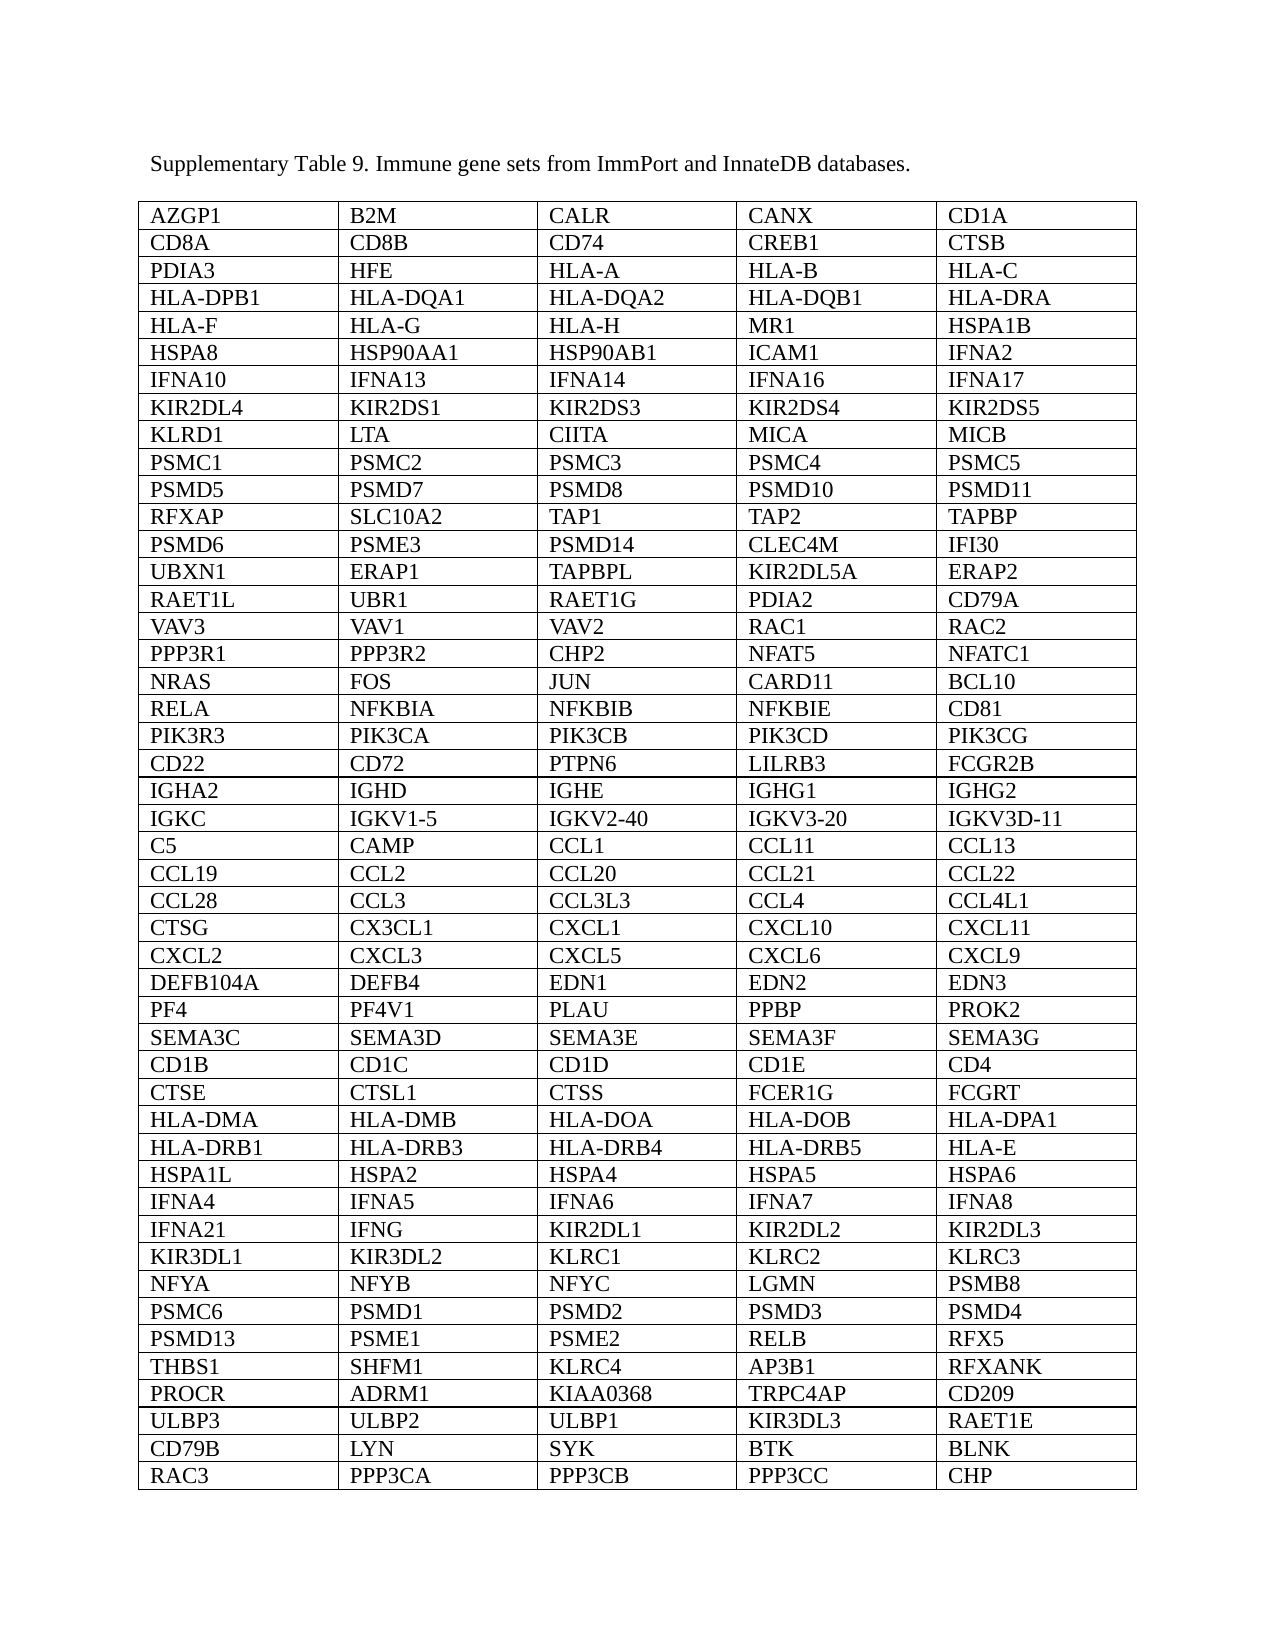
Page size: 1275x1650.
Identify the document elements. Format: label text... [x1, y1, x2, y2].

table_cell FCGRT [937, 1079, 1136, 1105]
table_cell KIR2DL5A [737, 558, 936, 584]
table_cell CARD11 [737, 668, 936, 694]
table_cell AP3B1 [737, 1353, 936, 1379]
table_cell THBS1 [139, 1353, 338, 1379]
table_cell PIK3CB [538, 723, 736, 749]
table_cell CAMP [339, 832, 537, 858]
table_cell CD79A [937, 586, 1136, 612]
table_cell TAP1 [538, 504, 736, 530]
table_cell HLA-DQA1 [339, 284, 537, 311]
table_cell KIR2DS4 [737, 394, 936, 420]
table_cell VAV2 [538, 613, 736, 639]
table_cell RELA [139, 695, 338, 722]
table_cell PDIA3 [139, 257, 338, 283]
table_cell CXCL6 [737, 942, 936, 968]
table_cell PSMC5 [937, 449, 1136, 475]
table_cell HLA-G [339, 312, 537, 338]
table_cell IGHA2 [139, 778, 338, 804]
table_cell ADRM1 [339, 1380, 537, 1406]
table_cell CCL3L3 [538, 887, 736, 913]
table_cell HFE [339, 257, 537, 283]
table_cell CX3CL1 [339, 914, 537, 941]
table_cell HSPA2 [339, 1161, 537, 1187]
table_cell CCL2 [339, 860, 537, 886]
table_cell PSME1 [339, 1325, 537, 1352]
table_header CANX [737, 202, 936, 228]
table_cell PIK3CG [937, 723, 1136, 749]
table_cell IGHG1 [737, 778, 936, 804]
table_cell NFKBIB [538, 695, 736, 722]
table_cell HSPA4 [538, 1161, 736, 1187]
table_cell NFKBIA [339, 695, 537, 722]
table_cell HLA-B [737, 257, 936, 283]
table_cell PSMD4 [937, 1298, 1136, 1324]
table_cell SHFM1 [339, 1353, 537, 1379]
table_cell TAPBP [937, 504, 1136, 530]
table_cell IFNA5 [339, 1188, 537, 1215]
table_cell CD72 [339, 750, 537, 776]
table_cell PSMD1 [339, 1298, 537, 1324]
table_cell PSMD2 [538, 1298, 736, 1324]
table_cell PSMD13 [139, 1325, 338, 1352]
table_cell HSPA1L [139, 1161, 338, 1187]
table_cell KIR2DS1 [339, 394, 537, 420]
table_header B2M [339, 202, 537, 228]
table_cell HSPA1B [937, 312, 1136, 338]
table_cell KLRC4 [538, 1353, 736, 1379]
table_cell LILRB3 [737, 750, 936, 776]
table_cell TAPBPL [538, 558, 736, 584]
table_cell CCL19 [139, 860, 338, 886]
table_cell NRAS [139, 668, 338, 694]
table_cell HLA-DRA [937, 284, 1136, 311]
table_cell IGKV2-40 [538, 805, 736, 831]
table_cell PSMD11 [937, 476, 1136, 502]
table_cell CD1E [737, 1051, 936, 1078]
table_cell HSP90AA1 [339, 339, 537, 365]
table_cell HSPA6 [937, 1161, 1136, 1187]
table_cell CXCL2 [139, 942, 338, 968]
table_cell IFNA16 [737, 366, 936, 393]
table_cell PIK3R3 [139, 723, 338, 749]
table_cell HLA-DRB3 [339, 1134, 537, 1160]
table_cell ULBP2 [339, 1408, 537, 1434]
table_cell HLA-DRB5 [737, 1134, 936, 1160]
table_cell NFYA [139, 1271, 338, 1297]
table_cell CD22 [139, 750, 338, 776]
table_cell PSMD3 [737, 1298, 936, 1324]
table_cell RFXANK [937, 1353, 1136, 1379]
table_cell HLA-H [538, 312, 736, 338]
table_cell IFNA7 [737, 1188, 936, 1215]
table_cell FCER1G [737, 1079, 936, 1105]
table_cell CCL1 [538, 832, 736, 858]
table_cell IFNA13 [339, 366, 537, 393]
table_cell IFNA4 [139, 1188, 338, 1215]
table_cell UBR1 [339, 586, 537, 612]
table_cell IGHD [339, 778, 537, 804]
table_cell IFNG [339, 1216, 537, 1242]
table_cell NFYB [339, 1271, 537, 1297]
table_cell TRPC4AP [737, 1380, 936, 1406]
table_cell RFX5 [937, 1325, 1136, 1352]
table_cell HSPA5 [737, 1161, 936, 1187]
table_cell PDIA2 [737, 586, 936, 612]
table_cell IGKV1-5 [339, 805, 537, 831]
table_cell KLRD1 [139, 421, 338, 448]
table_cell RELB [737, 1325, 936, 1352]
table_cell IGKC [139, 805, 338, 831]
table_cell PSME3 [339, 531, 537, 557]
table_cell SYK [538, 1435, 736, 1461]
table_cell CXCL10 [737, 914, 936, 941]
table_cell CD1B [139, 1051, 338, 1078]
table_cell ERAP2 [937, 558, 1136, 584]
table_cell MICA [737, 421, 936, 448]
table_cell PSMD6 [139, 531, 338, 557]
table_cell ICAM1 [737, 339, 936, 365]
table_cell TAP2 [737, 504, 936, 530]
table_cell ERAP1 [339, 558, 537, 584]
table_cell HLA-DOA [538, 1106, 736, 1132]
table_cell LTA [339, 421, 537, 448]
table_cell CD1C [339, 1051, 537, 1078]
table_cell HSPA8 [139, 339, 338, 365]
table_cell LYN [339, 1435, 537, 1461]
table_cell KLRC1 [538, 1243, 736, 1269]
table_cell PPP3R1 [139, 640, 338, 667]
table_cell IFNA17 [937, 366, 1136, 393]
table_cell NFAT5 [737, 640, 936, 667]
table_cell RAC1 [737, 613, 936, 639]
table_cell MICB [937, 421, 1136, 448]
table_cell PSMC2 [339, 449, 537, 475]
table_cell HLA-DQB1 [737, 284, 936, 311]
table_header CALR [538, 202, 736, 228]
table_cell CHP [937, 1462, 1136, 1489]
table_cell HLA-DRB4 [538, 1134, 736, 1160]
table_cell CHP2 [538, 640, 736, 667]
table_cell EDN1 [538, 969, 736, 996]
table_cell IFNA21 [139, 1216, 338, 1242]
table_cell UBXN1 [139, 558, 338, 584]
table_cell HLA-E [937, 1134, 1136, 1160]
table_cell PF4V1 [339, 997, 537, 1023]
text Supplementary Table 9. Immune gene sets from ImmPort and InnateDB databases. [150, 150, 1125, 176]
table_cell EDN3 [937, 969, 1136, 996]
table_cell JUN [538, 668, 736, 694]
table_cell CCL13 [937, 832, 1136, 858]
table_cell BTK [737, 1435, 936, 1461]
table_header CD1A [937, 202, 1136, 228]
table_cell KIAA0368 [538, 1380, 736, 1406]
table_cell CD74 [538, 230, 736, 256]
table_cell ULBP1 [538, 1408, 736, 1434]
table_cell LGMN [737, 1271, 936, 1297]
table_cell FCGR2B [937, 750, 1136, 776]
table_cell CIITA [538, 421, 736, 448]
table_cell HSP90AB1 [538, 339, 736, 365]
table_cell RAET1G [538, 586, 736, 612]
table_cell PIK3CD [737, 723, 936, 749]
table_cell PPBP [737, 997, 936, 1023]
table_cell CXCL9 [937, 942, 1136, 968]
table_cell PSME2 [538, 1325, 736, 1352]
table_cell SEMA3D [339, 1024, 537, 1050]
table_cell IGKV3-20 [737, 805, 936, 831]
table_cell SLC10A2 [339, 504, 537, 530]
table_cell HLA-DPB1 [139, 284, 338, 311]
table_cell BLNK [937, 1435, 1136, 1461]
table_cell ULBP3 [139, 1408, 338, 1434]
table_cell KIR2DL1 [538, 1216, 736, 1242]
table_cell HLA-DRB1 [139, 1134, 338, 1160]
table_cell PPP3CB [538, 1462, 736, 1489]
table_cell CCL3 [339, 887, 537, 913]
table_cell CD4 [937, 1051, 1136, 1078]
table_cell CD8A [139, 230, 338, 256]
table_cell IFNA2 [937, 339, 1136, 365]
table_cell KIR2DS3 [538, 394, 736, 420]
table_cell KIR2DL4 [139, 394, 338, 420]
table_cell VAV1 [339, 613, 537, 639]
table_cell HLA-DPA1 [937, 1106, 1136, 1132]
table_cell CD1D [538, 1051, 736, 1078]
table_cell KIR3DL2 [339, 1243, 537, 1269]
table_cell KIR3DL3 [737, 1408, 936, 1434]
table_cell PSMD10 [737, 476, 936, 502]
table_cell CREB1 [737, 230, 936, 256]
table_cell KIR3DL1 [139, 1243, 338, 1269]
table_cell RAC3 [139, 1462, 338, 1489]
table_cell DEFB4 [339, 969, 537, 996]
table_cell PROCR [139, 1380, 338, 1406]
table_cell NFATC1 [937, 640, 1136, 667]
table_cell PSMC4 [737, 449, 936, 475]
table_cell KLRC2 [737, 1243, 936, 1269]
table_cell IGHG2 [937, 778, 1136, 804]
table_cell SEMA3C [139, 1024, 338, 1050]
table_cell PSMD7 [339, 476, 537, 502]
table_cell CXCL3 [339, 942, 537, 968]
table_cell CD8B [339, 230, 537, 256]
table_cell CCL28 [139, 887, 338, 913]
table_cell CTSS [538, 1079, 736, 1105]
table_cell BCL10 [937, 668, 1136, 694]
table_cell PSMB8 [937, 1271, 1136, 1297]
table_cell IFNA10 [139, 366, 338, 393]
table_cell MR1 [737, 312, 936, 338]
table_cell IFNA6 [538, 1188, 736, 1215]
table_cell KIR2DS5 [937, 394, 1136, 420]
table_cell IFNA8 [937, 1188, 1136, 1215]
table_cell RFXAP [139, 504, 338, 530]
table_cell EDN2 [737, 969, 936, 996]
table_cell PROK2 [937, 997, 1136, 1023]
table_cell PIK3CA [339, 723, 537, 749]
table_cell SEMA3G [937, 1024, 1136, 1050]
table_header AZGP1 [139, 202, 338, 228]
table_cell IFI30 [937, 531, 1136, 557]
table_cell FOS [339, 668, 537, 694]
table_cell HLA-DQA2 [538, 284, 736, 311]
table_cell RAET1E [937, 1408, 1136, 1434]
table_cell SEMA3E [538, 1024, 736, 1050]
table_cell PSMD14 [538, 531, 736, 557]
table_cell PSMC3 [538, 449, 736, 475]
table_cell CD81 [937, 695, 1136, 722]
table_cell CTSB [937, 230, 1136, 256]
table_cell PSMC6 [139, 1298, 338, 1324]
table_cell RAC2 [937, 613, 1136, 639]
table_cell PPP3CC [737, 1462, 936, 1489]
table_cell CCL11 [737, 832, 936, 858]
table_cell PLAU [538, 997, 736, 1023]
table_cell CLEC4M [737, 531, 936, 557]
table_cell HLA-DMA [139, 1106, 338, 1132]
table_cell HLA-DMB [339, 1106, 537, 1132]
table_cell VAV3 [139, 613, 338, 639]
table_cell HLA-F [139, 312, 338, 338]
table_cell CXCL1 [538, 914, 736, 941]
table_cell KIR2DL3 [937, 1216, 1136, 1242]
table_cell CCL20 [538, 860, 736, 886]
table_cell RAET1L [139, 586, 338, 612]
table_cell CD209 [937, 1380, 1136, 1406]
table_cell PSMD5 [139, 476, 338, 502]
table_cell HLA-C [937, 257, 1136, 283]
table_cell CD79B [139, 1435, 338, 1461]
table_cell NFKBIE [737, 695, 936, 722]
table_cell PSMD8 [538, 476, 736, 502]
table_cell PPP3R2 [339, 640, 537, 667]
table_cell IFNA14 [538, 366, 736, 393]
table_cell PF4 [139, 997, 338, 1023]
table_cell CCL4L1 [937, 887, 1136, 913]
table_cell PPP3CA [339, 1462, 537, 1489]
table_cell CXCL5 [538, 942, 736, 968]
table_cell DEFB104A [139, 969, 338, 996]
table_cell HLA-DOB [737, 1106, 936, 1132]
table_cell SEMA3F [737, 1024, 936, 1050]
table_cell NFYC [538, 1271, 736, 1297]
table_cell CTSE [139, 1079, 338, 1105]
table_cell CXCL11 [937, 914, 1136, 941]
table_cell IGHE [538, 778, 736, 804]
table_cell HLA-A [538, 257, 736, 283]
table_cell CCL21 [737, 860, 936, 886]
table_cell CCL22 [937, 860, 1136, 886]
table_cell PTPN6 [538, 750, 736, 776]
table_cell KLRC3 [937, 1243, 1136, 1269]
table_cell KIR2DL2 [737, 1216, 936, 1242]
table_cell IGKV3D-11 [937, 805, 1136, 831]
table_cell PSMC1 [139, 449, 338, 475]
table_cell CTSG [139, 914, 338, 941]
table_cell C5 [139, 832, 338, 858]
table_cell CCL4 [737, 887, 936, 913]
table_cell CTSL1 [339, 1079, 537, 1105]
